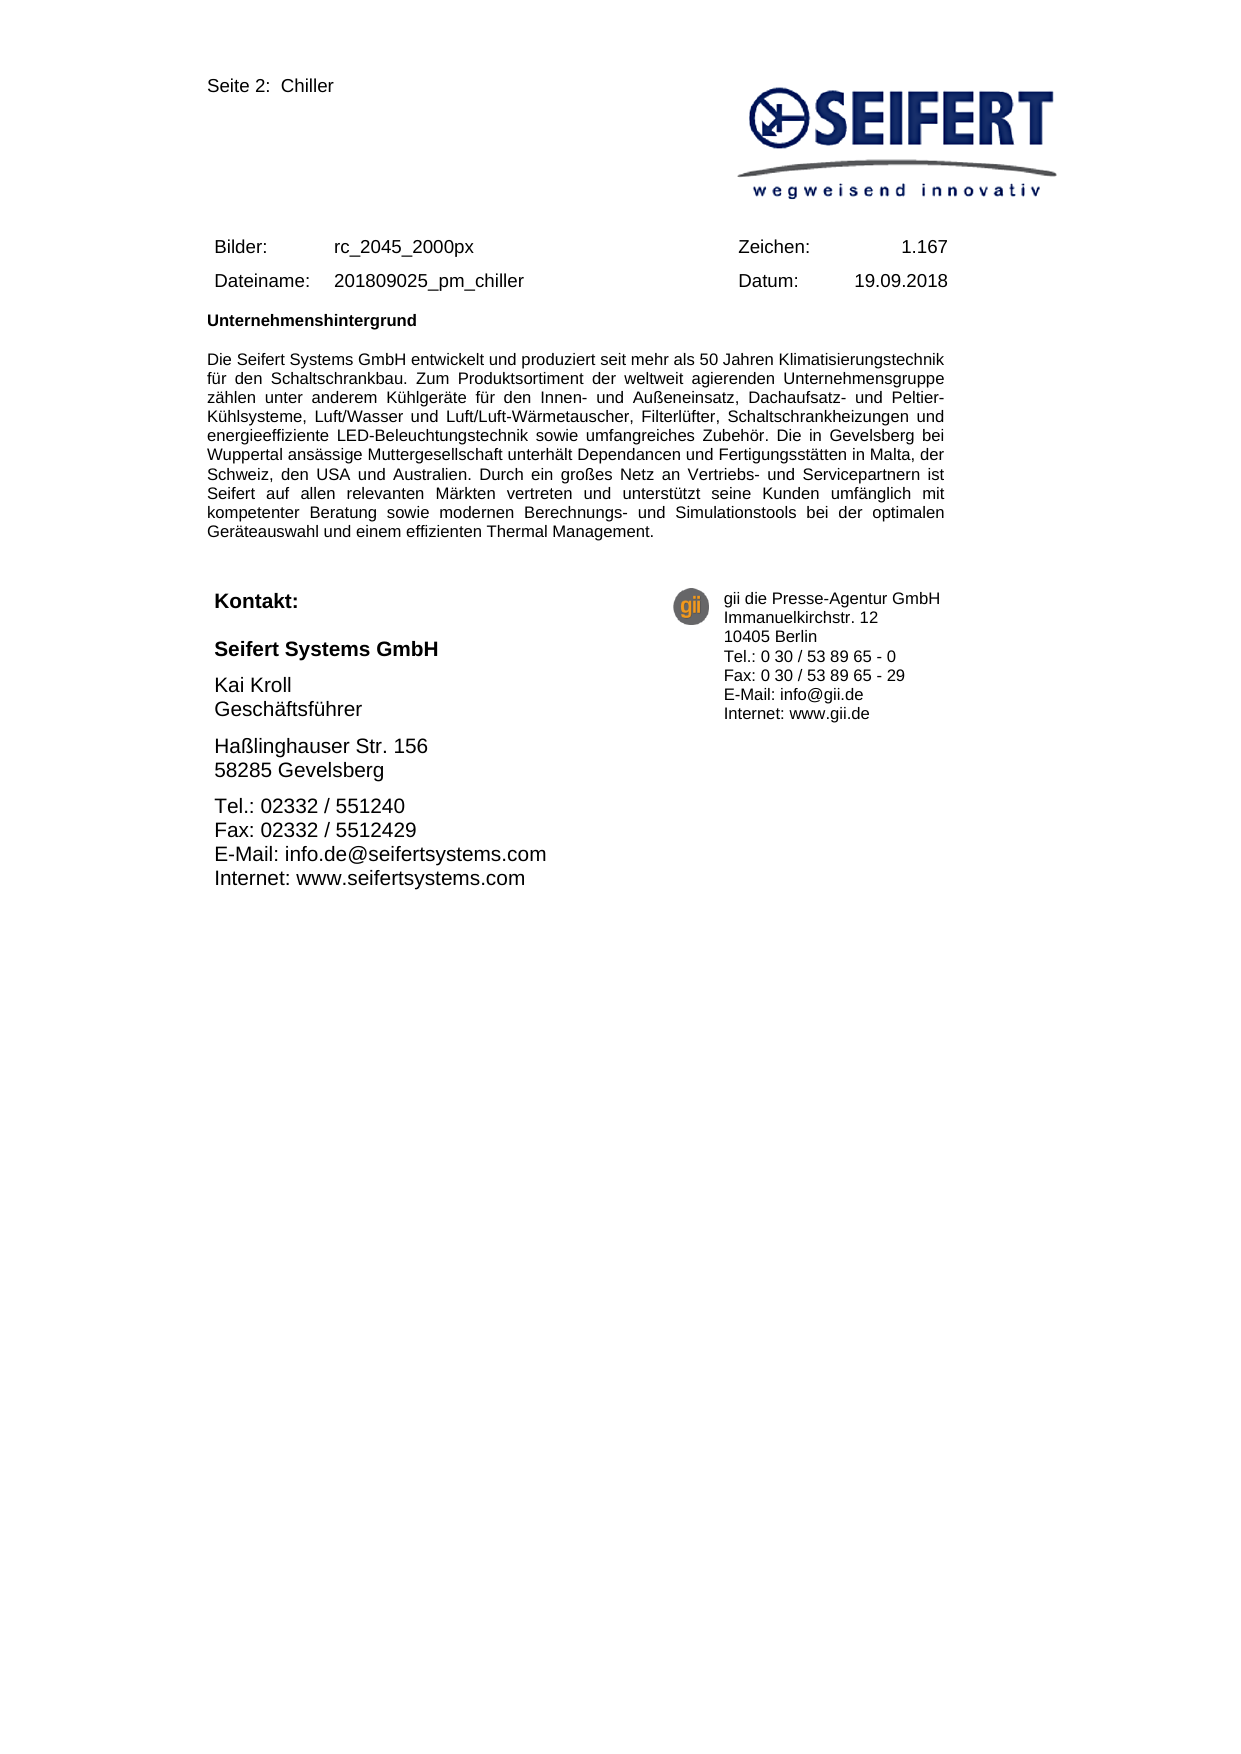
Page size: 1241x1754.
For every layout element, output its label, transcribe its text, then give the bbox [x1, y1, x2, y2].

table_header 1.167 [820, 236, 955, 258]
table_cell 19.09.2018 [820, 258, 955, 292]
table_header Zeichen: [731, 236, 819, 258]
table_cell Dateiname: [207, 258, 327, 292]
table_header rc_2045_2000px [327, 236, 731, 258]
text Unternehmenshintergrund [207, 311, 945, 330]
picture [699, 54, 1107, 222]
text Die Seifert Systems GmbH entwickelt und produziert seit mehr als 50 Jahren Klimatisierungstechnik für den Schaltschrankbau. Zum Produktsortiment der weltweit agierenden Unternehmensgruppe zählen unter anderem Kühlgeräte für den Innen- und Außeneinsatz, Dachaufsatz- und Peltier-Kühlsysteme, Luft/Wasser und Luft/Luft-Wärmetauscher, Filterlüfter, Schaltschrankheizungen und energieeffiziente LED-Beleuchtungstechnik sowie umfangreiches Zubehör. Die in Gevelsberg bei Wuppertal ansässige Muttergesellschaft unterhält Dependancen und Fertigungsstätten in Malta, der Schweiz, den USA und Australien. Durch ein großes Netz an Vertriebs- und Servicepartnern ist Seifert auf allen relevanten Märkten vertreten und unterstützt seine Kunden umfänglich mit kompetenter Beratung sowie modernen Berechnungs- und Simulationstools bei der optimalen Geräteauswahl und einem effizienten Thermal Management. [207, 349, 945, 541]
picture [673, 588, 709, 625]
table_cell Datum: [731, 258, 819, 292]
table_header Kontakt: Seifert Systems GmbH Kai Kroll Geschäftsführer Haßlinghauser Str. 156 58285 Gevelsberg Tel.: 02332 / 551240 Fax: 02332 / 5512429 E-Mail: info.de@seifertsystems.com Internet: www.seifertsystems.com [207, 589, 657, 890]
table_header Bilder: [207, 236, 327, 258]
table_header [657, 589, 716, 890]
table_cell 201809025_pm_chiller [327, 258, 731, 292]
table_header gii die Presse-Agentur GmbH Immanuelkirchstr. 12 10405 Berlin Tel.: 0 30 / 53 89 65 - 0 Fax: 0 30 / 53 89 65 - 29 E-Mail: info@gii.de Internet: www.gii.de [716, 589, 952, 890]
